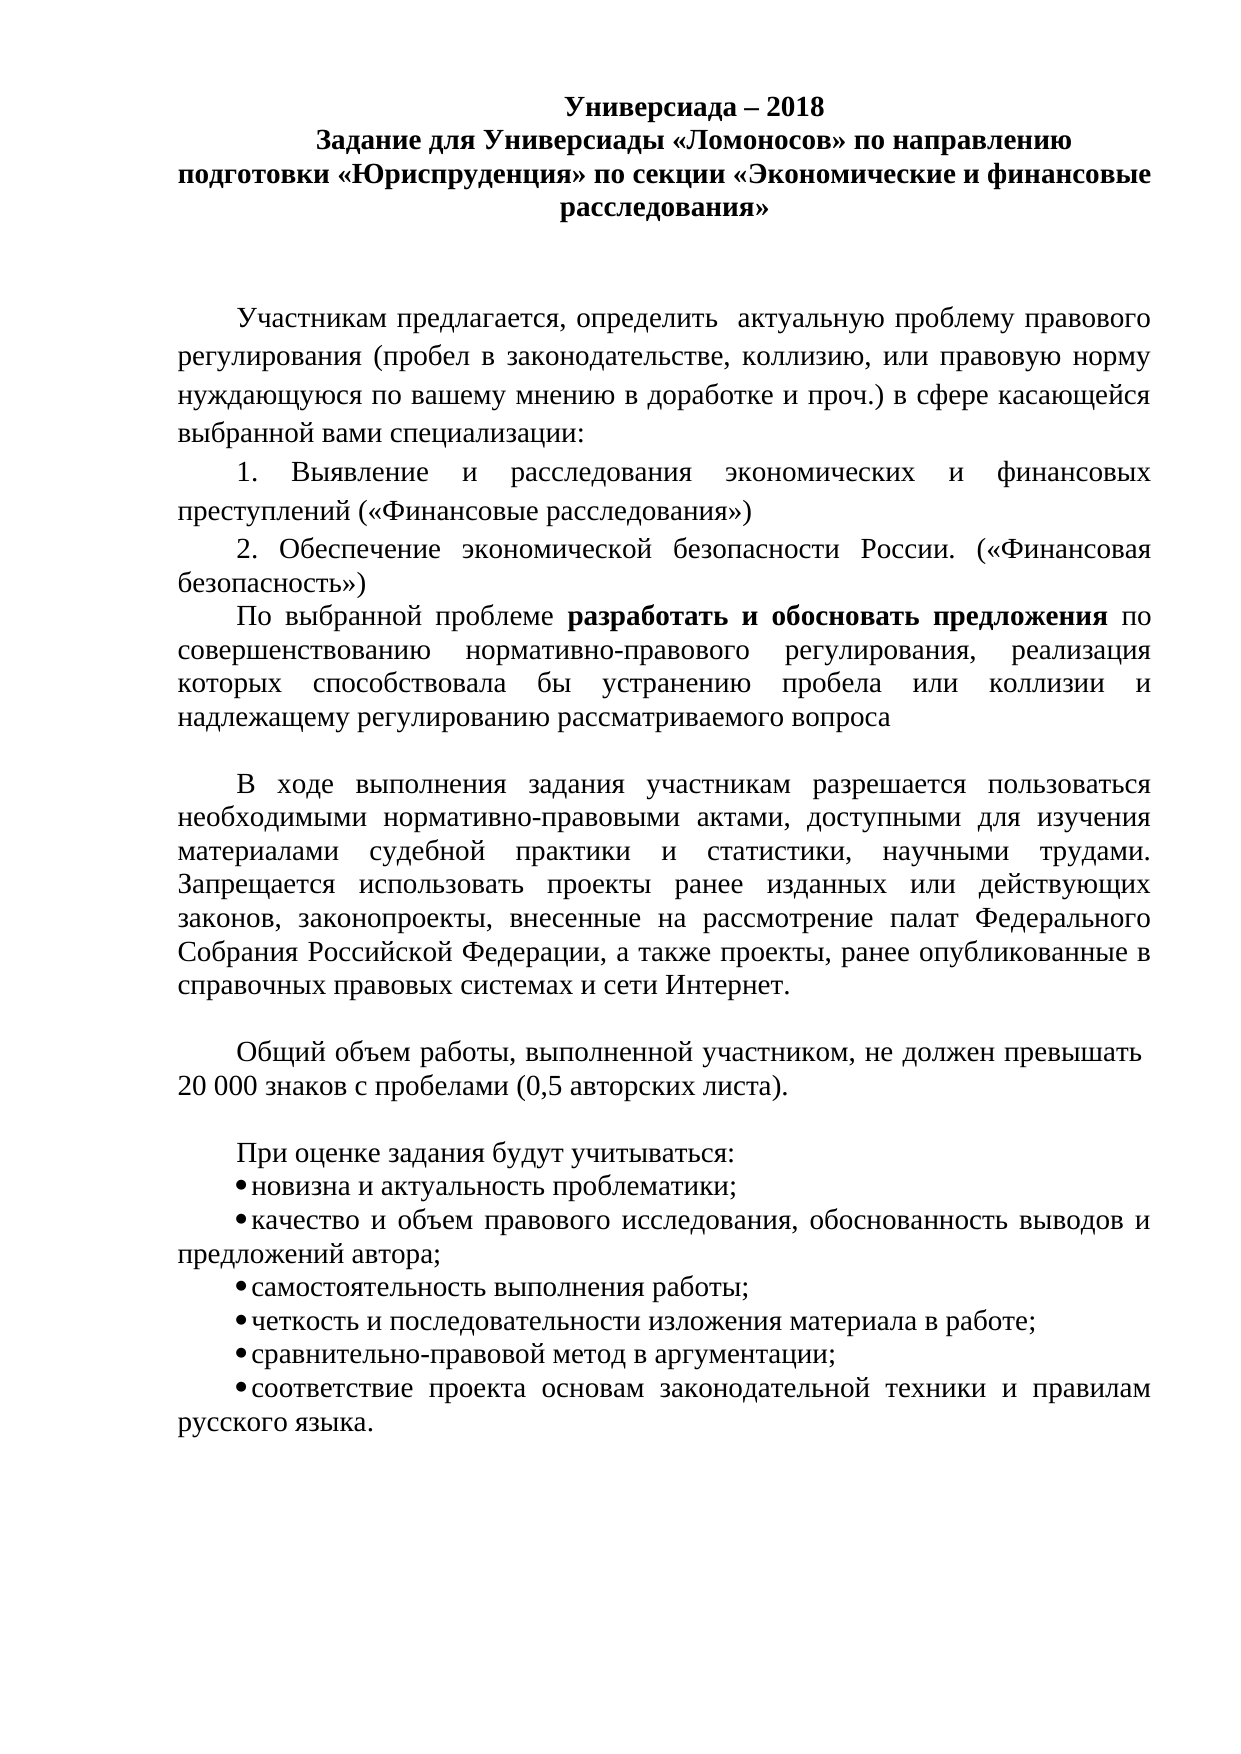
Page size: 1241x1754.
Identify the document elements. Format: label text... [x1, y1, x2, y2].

text По выбранной проблеме разработать и обосновать предложения по совершенствованию нормативно-правового регулирования, реализация которых способствовала бы устранению пробела или коллизии и надлежащему регулированию рассматриваемого вопроса [177, 598, 1152, 732]
list самостоятельность выполнения работы; [177, 1269, 1152, 1303]
text 2. Обеспечение экономической безопасности России. («Финансовая безопасность») [177, 531, 1152, 598]
list соответствие проекта основам законодательной техники и правилам русского языка. [177, 1370, 1152, 1437]
list качество и объем правового исследования, обоснованность выводов и предложений автора; [177, 1202, 1152, 1269]
text 1. Выявление и расследования экономических и финансовых преступлений («Финансовые расследования») [177, 454, 1152, 526]
list сравнительно-правовой метод в аргументации; [177, 1337, 1152, 1370]
list новизна и актуальность проблематики; [177, 1168, 1152, 1202]
list четкость и последовательности изложения материала в работе; [177, 1303, 1152, 1337]
text Задание для Универсиады «Ломоносов» по направлению подготовки «Юриспруденция» по секции «Экономические и финансовые расследования» [177, 122, 1152, 223]
text При оценке задания будут учитываться: [177, 1135, 1152, 1168]
text Универсиада – 2018 [177, 89, 1152, 122]
text Участникам предлагается, определить актуальную проблему правового регулирования (пробел в законодательстве, коллизию, или правовую норму нуждающуюся по вашему мнению в доработке и проч.) в сфере касающейся выбранной вами специализации: [177, 300, 1152, 449]
text Общий объем работы, выполненной участником, не должен превышать 20 000 знаков с пробелами (0,5 авторских листа). [177, 1034, 1152, 1101]
text В ходе выполнения задания участникам разрешается пользоваться необходимыми нормативно-правовыми актами, доступными для изучения материалами судебной практики и статистики, научными трудами. Запрещается использовать проекты ранее изданных или действующих законов, законопроекты, внесенные на рассмотрение палат Федерального Собрания Российской Федерации, а также проекты, ранее опубликованные в справочных правовых системах и сети Интернет. [177, 766, 1152, 1001]
